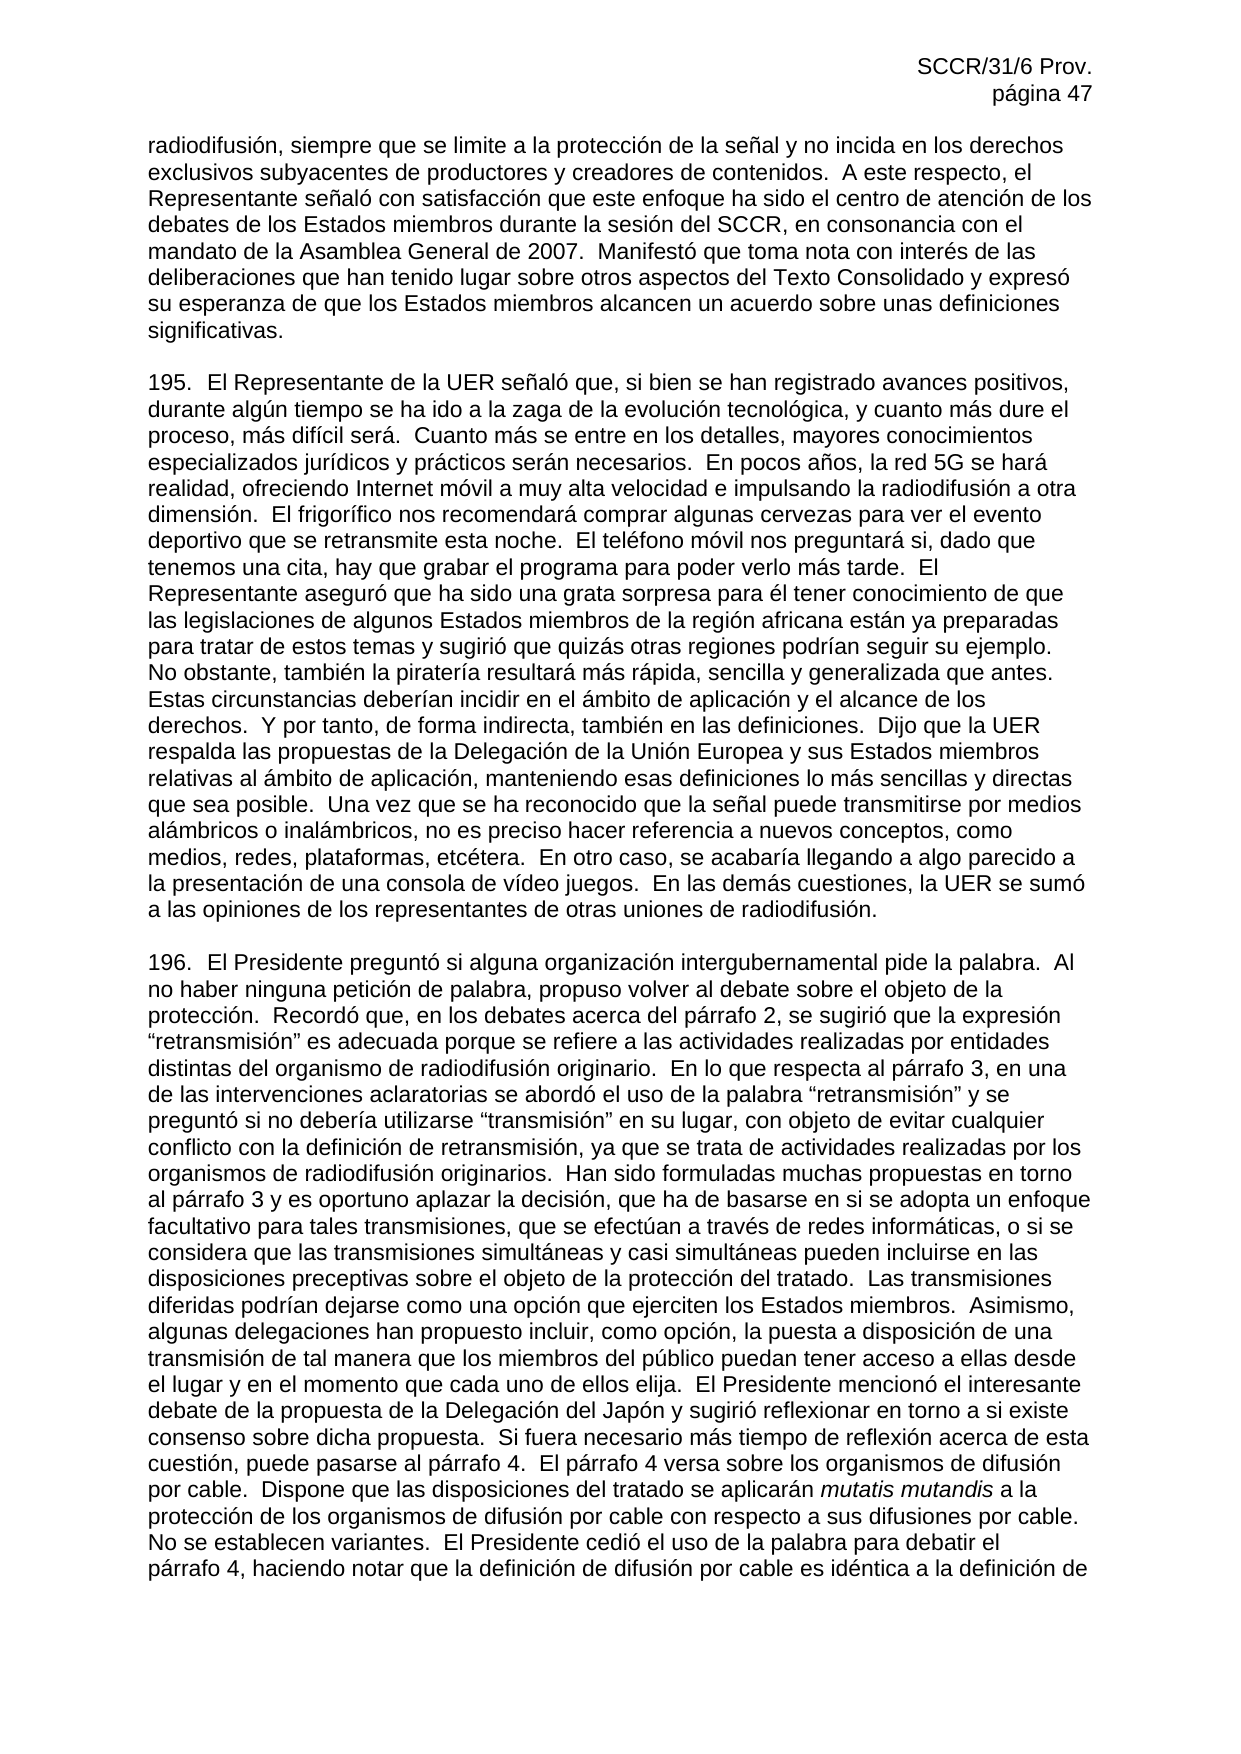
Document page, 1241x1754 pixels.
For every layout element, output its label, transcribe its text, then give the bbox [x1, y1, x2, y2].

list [148, 949, 1092, 1582]
list El Representante de la UER señaló que, si bien se han registrado avances positivos, durante algún tiempo se ha ido a la zaga de la evolución tecnológica, y cuanto más dure el proceso, más difícil será. Cuanto más se entre en los detalles, mayores conocimientos especializados jurídicos y prácticos serán necesarios. En pocos años, la red 5G se hará realidad, ofreciendo Internet móvil a muy alta velocidad e impulsando la radiodifusión a otra dimensión. El frigorífico nos recomendará comprar algunas cervezas para ver el evento deportivo que se retransmite esta noche. El teléfono móvil nos preguntará si, dado que tenemos una cita, hay que grabar el programa para poder verlo más tarde. El Representante aseguró que ha sido una grata sorpresa para él tener conocimiento de que las legislaciones de algunos Estados miembros de la región africana están ya preparadas para tratar de estos temas y sugirió que quizás otras regiones podrían seguir su ejemplo. No obstante, también la piratería resultará más rápida, sencilla y generalizada que antes. Estas circunstancias deberían incidir en el ámbito de aplicación y el alcance de los derechos. Y por tanto, de forma indirecta, también en las definiciones. Dijo que la UER respalda las propuestas de la Delegación de la Unión Europea y sus Estados miembros relativas al ámbito de aplicación, manteniendo esas definiciones lo más sencillas y directas que sea posible. Una vez que se ha reconocido que la señal puede transmitirse por medios alámbricos o inalámbricos, no es preciso hacer referencia a nuevos conceptos, como medios, redes, plataformas, etcétera. En otro caso, se acabaría llegando a algo parecido a la presentación de una consola de vídeo juegos. En las demás cuestiones, la UER se sumó a las opiniones de los representantes de otras uniones de radiodifusión. [148, 369, 1092, 923]
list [148, 132, 1092, 343]
